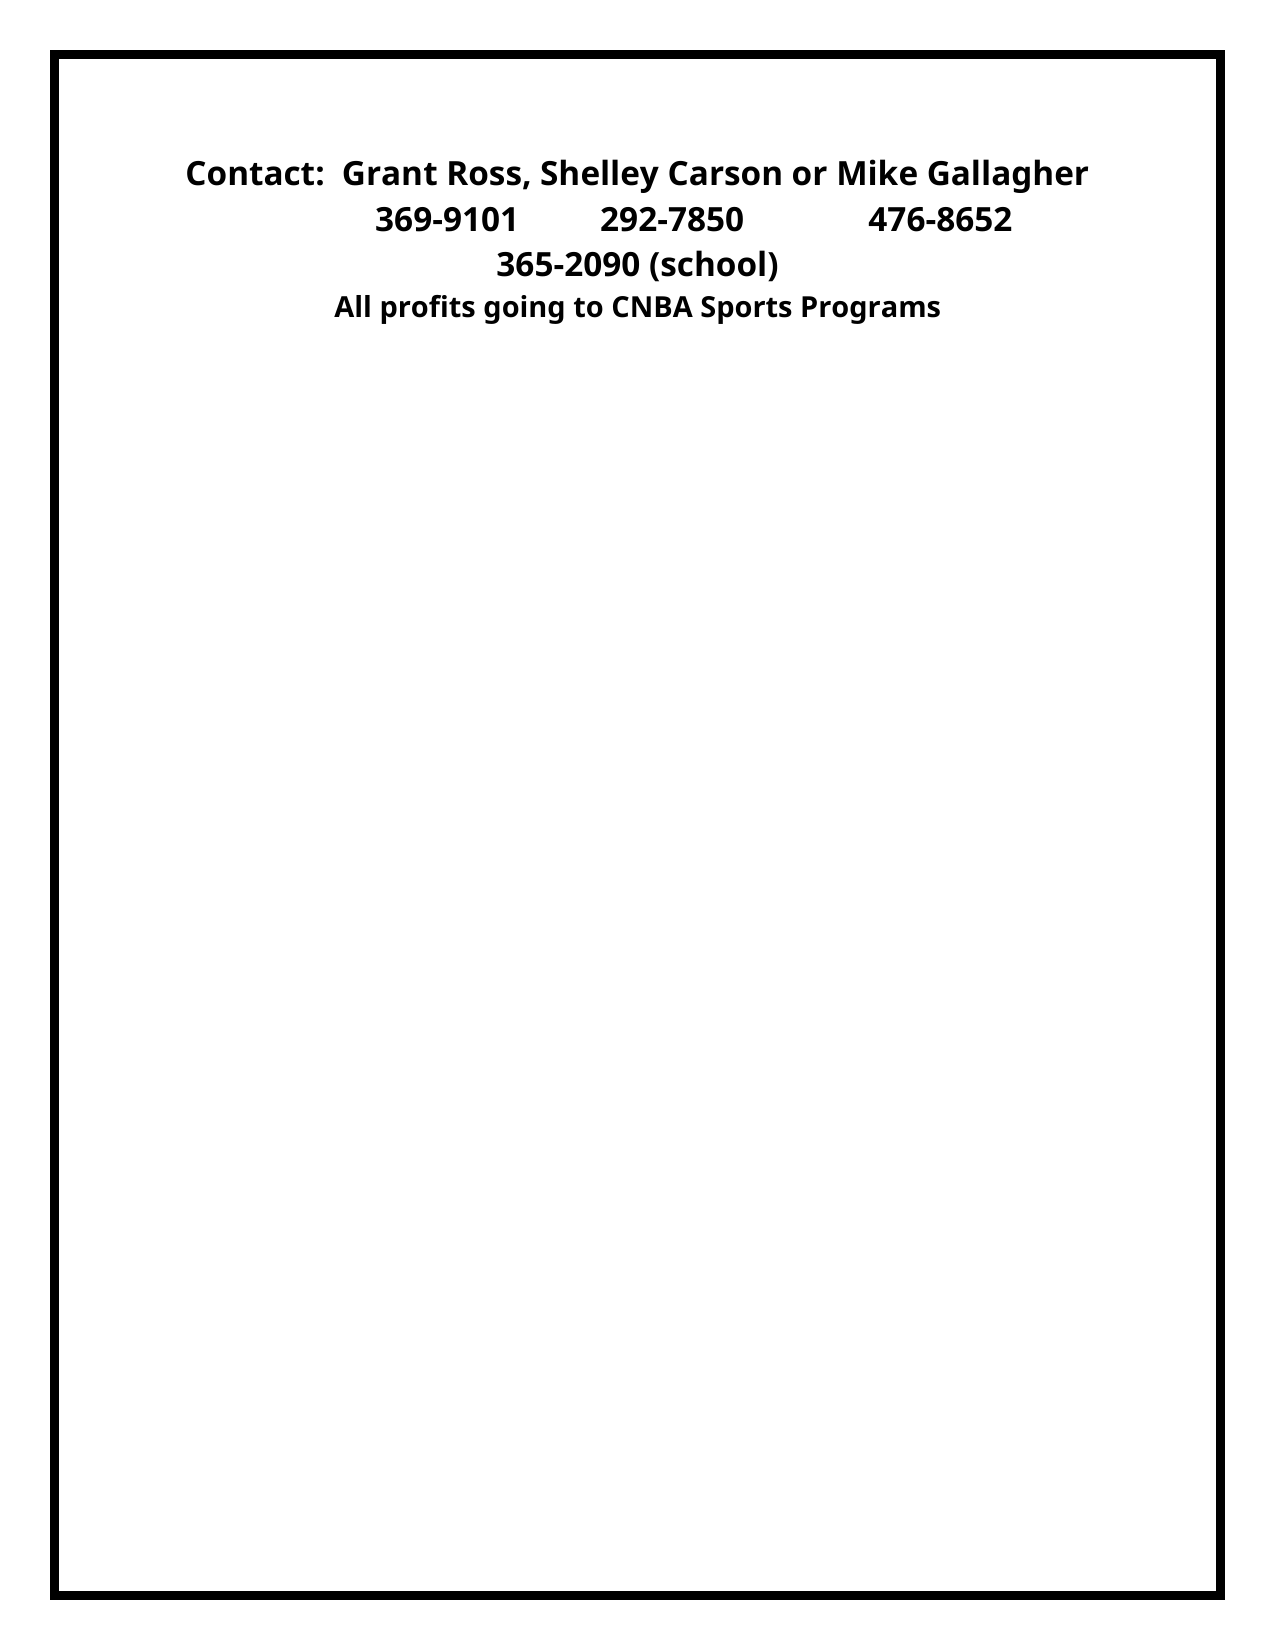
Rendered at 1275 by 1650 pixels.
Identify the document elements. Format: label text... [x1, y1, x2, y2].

text 369-9101 292-7850 476-8652 [300, 195, 1125, 241]
text All profits going to CNBA Sports Programs [150, 286, 1125, 354]
text Contact: Grant Ross, Shelley Carson or Mike Gallagher [150, 150, 1125, 195]
text 365-2090 (school) [150, 241, 1125, 286]
